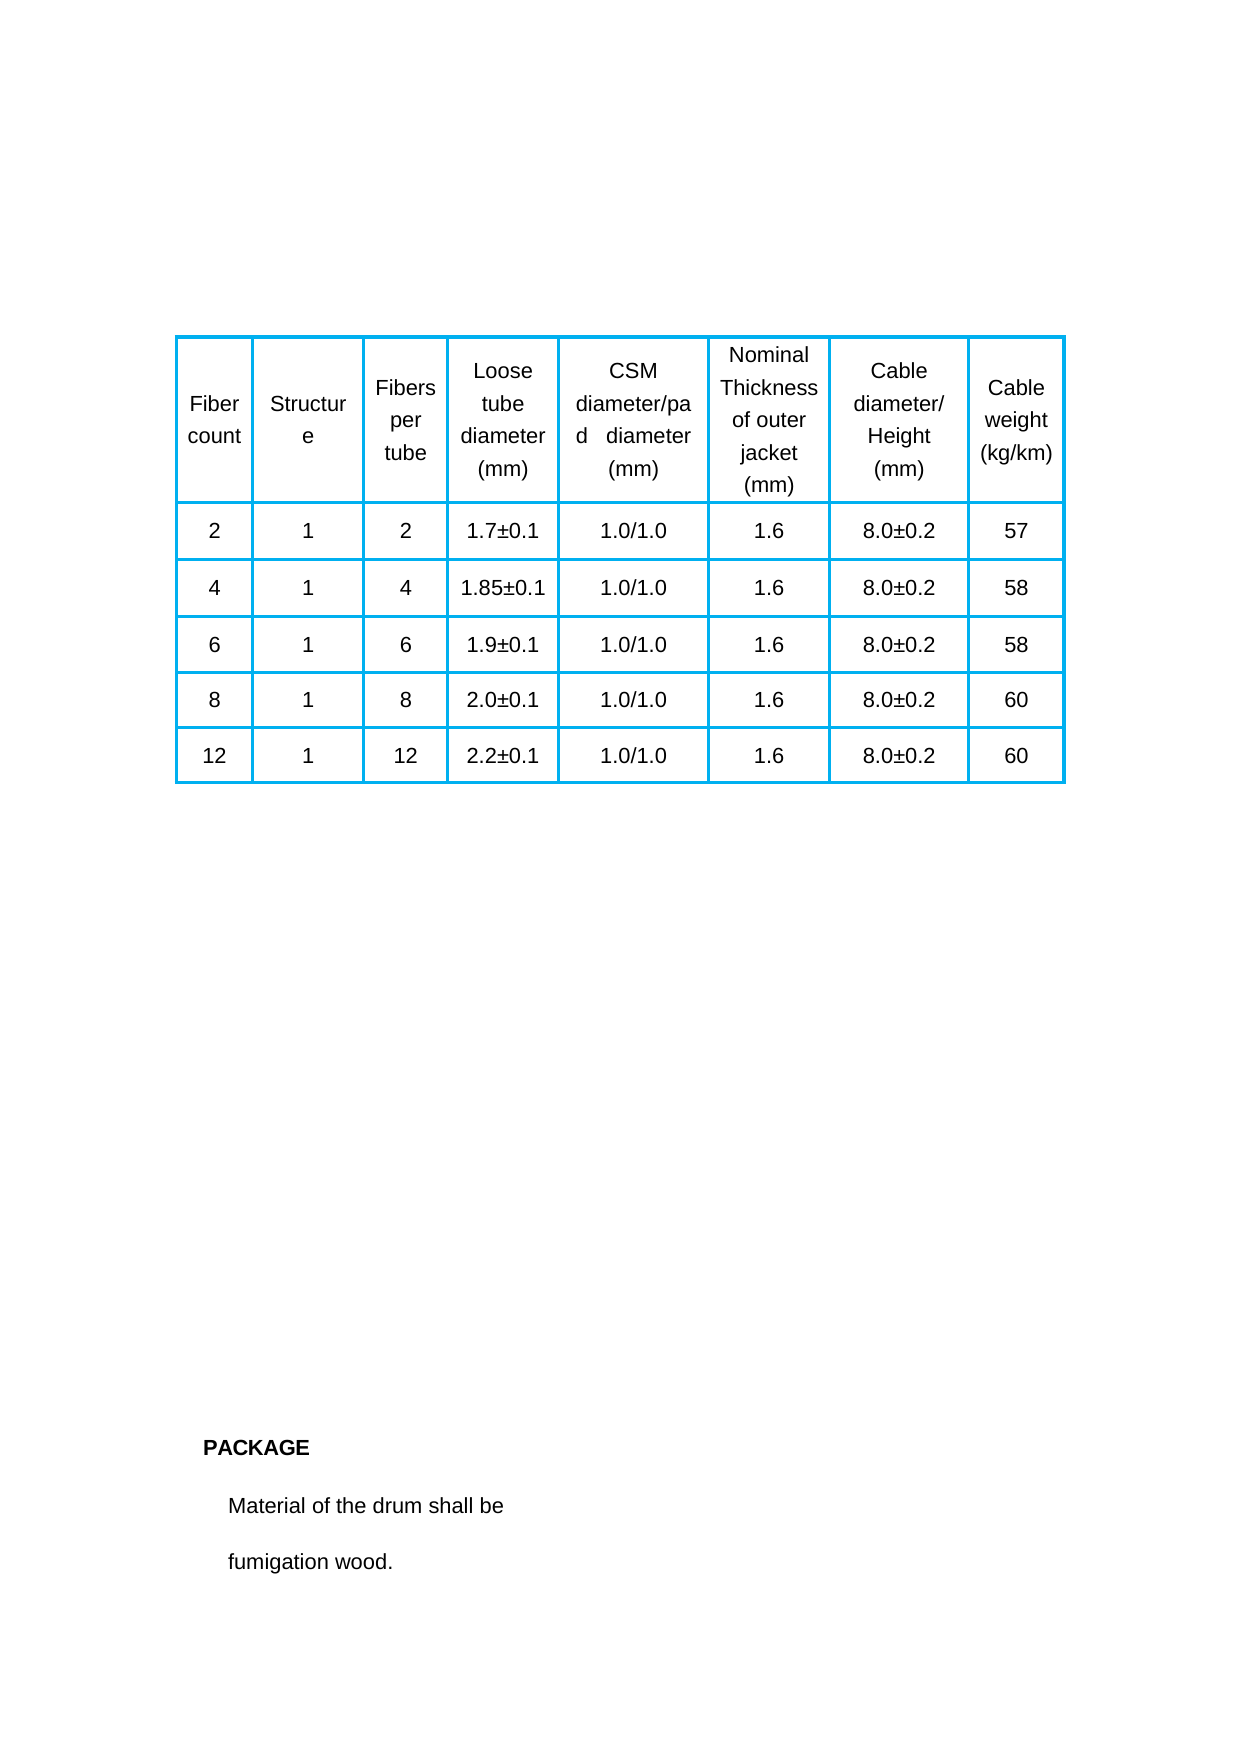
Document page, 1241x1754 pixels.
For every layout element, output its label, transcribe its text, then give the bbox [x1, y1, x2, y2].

table_cell 1.9±0.1 [449, 618, 557, 671]
table_cell 1.6 [710, 674, 828, 726]
table_header CSM diameter/pad diameter (mm) [560, 339, 707, 501]
table_cell 60 [970, 729, 1062, 781]
table_cell 4 [178, 561, 251, 614]
list PACKAGE [203, 1431, 1053, 1464]
table_cell 1.6 [710, 618, 828, 671]
table_header Cable diameter/ Height (mm) [831, 339, 967, 501]
table_cell 1 [254, 504, 362, 558]
table_cell 1.0/1.0 [560, 729, 707, 781]
table_cell 2.2±0.1 [449, 729, 557, 781]
table_cell 1.6 [710, 504, 828, 558]
table_cell 2 [178, 504, 251, 558]
table_cell 58 [970, 561, 1062, 614]
table_header Loose tube diameter (mm) [449, 339, 557, 501]
table_cell 1.0/1.0 [560, 561, 707, 614]
table_header Fiber count [178, 339, 251, 501]
table_header Nominal Thickness of outer jacket (mm) [710, 339, 828, 501]
table_header Fibers per tube [365, 339, 446, 501]
table_cell 8.0±0.2 [831, 561, 967, 614]
table_cell 1.6 [710, 729, 828, 781]
table_cell 1.0/1.0 [560, 504, 707, 558]
table_cell 1 [254, 618, 362, 671]
table_cell 12 [365, 729, 446, 781]
table_cell 8.0±0.2 [831, 674, 967, 726]
table_cell 1.7±0.1 [449, 504, 557, 558]
table_cell 1.85±0.1 [449, 561, 557, 614]
table_cell 1.0/1.0 [560, 618, 707, 671]
table_cell 8 [178, 674, 251, 726]
table_cell 8.0±0.2 [831, 504, 967, 558]
table_cell 8.0±0.2 [831, 618, 967, 671]
table_cell 4 [365, 561, 446, 614]
table_cell 57 [970, 504, 1062, 558]
table_header Structure [254, 339, 362, 501]
table_cell 1 [254, 674, 362, 726]
table_cell 8 [365, 674, 446, 726]
text Material of the drum shall be fumigation wood. [228, 1490, 535, 1577]
table_header Cable weight (kg/km) [970, 339, 1062, 501]
table_cell 12 [178, 729, 251, 781]
table_cell 2.0±0.1 [449, 674, 557, 726]
table_cell 6 [178, 618, 251, 671]
table_cell 1.6 [710, 561, 828, 614]
table_cell 1 [254, 729, 362, 781]
table_cell 60 [970, 674, 1062, 726]
table_cell 2 [365, 504, 446, 558]
table_cell 1 [254, 561, 362, 614]
table_cell 58 [970, 618, 1062, 671]
table_cell 1.0/1.0 [560, 674, 707, 726]
table_cell 8.0±0.2 [831, 729, 967, 781]
table_cell 6 [365, 618, 446, 671]
